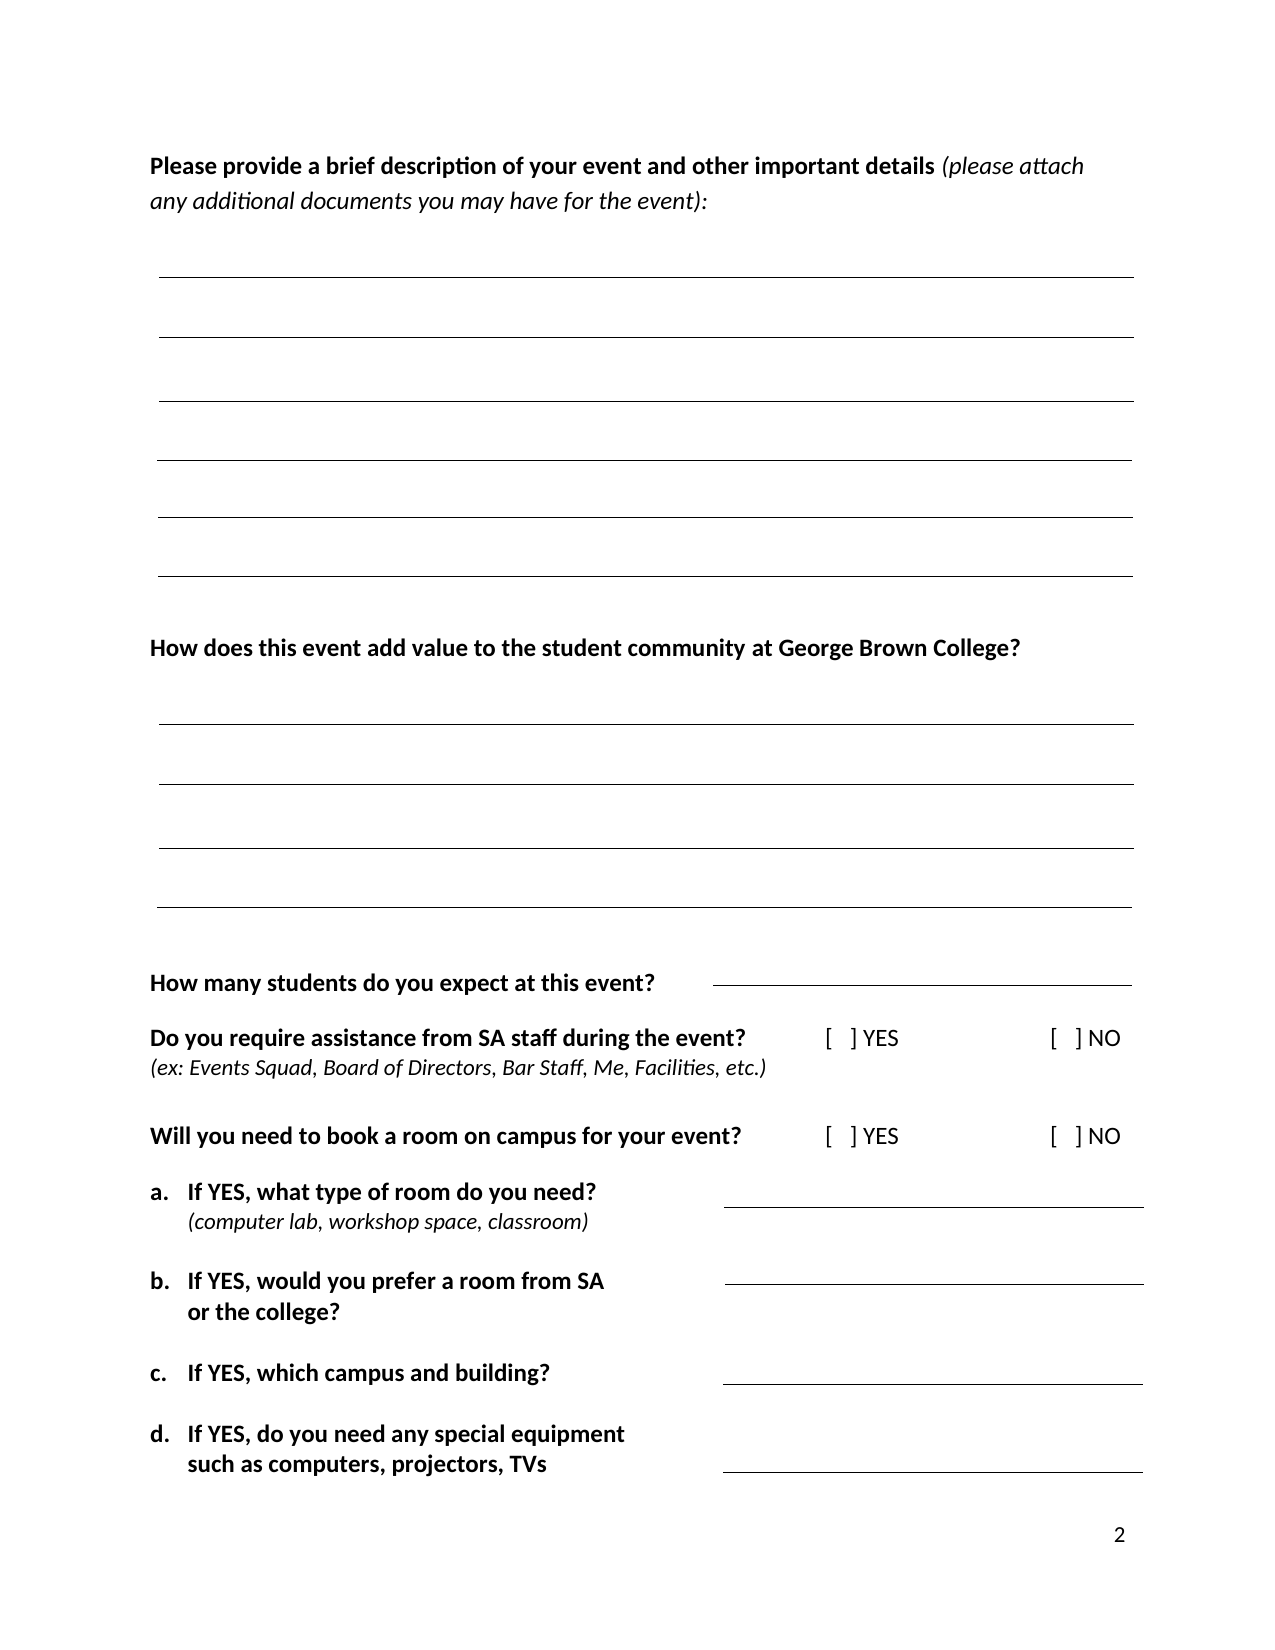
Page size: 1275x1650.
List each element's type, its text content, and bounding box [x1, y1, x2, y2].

text Do you require assistance from SA staff during the event? [ ] YES [ ] NO [150, 1022, 1125, 1053]
text How many students do you expect at this event? [675, 967, 1125, 997]
text How does this event add value to the student community at George Brown College? [752, 632, 1125, 662]
text Please provide a brief description of your event and other important details (please attach any additional documents you may have for the event): [150, 150, 1125, 216]
list If YES, would you prefer a room from SA or the college? [150, 1265, 1125, 1357]
text (ex: Events Squad, Board of Directors, Bar Staff, Me, Facilities, etc.) Will you need to book a room on campus for your event? [ ] YES [ ] NO [150, 1053, 1125, 1151]
list If YES, which campus and building? [150, 1357, 1125, 1418]
list If YES, do you need any special equipment such as computers, projectors, TVs [150, 1418, 1125, 1479]
list If YES, what type of room do you need? (computer lab, workshop space, classroom) [150, 1176, 1125, 1265]
